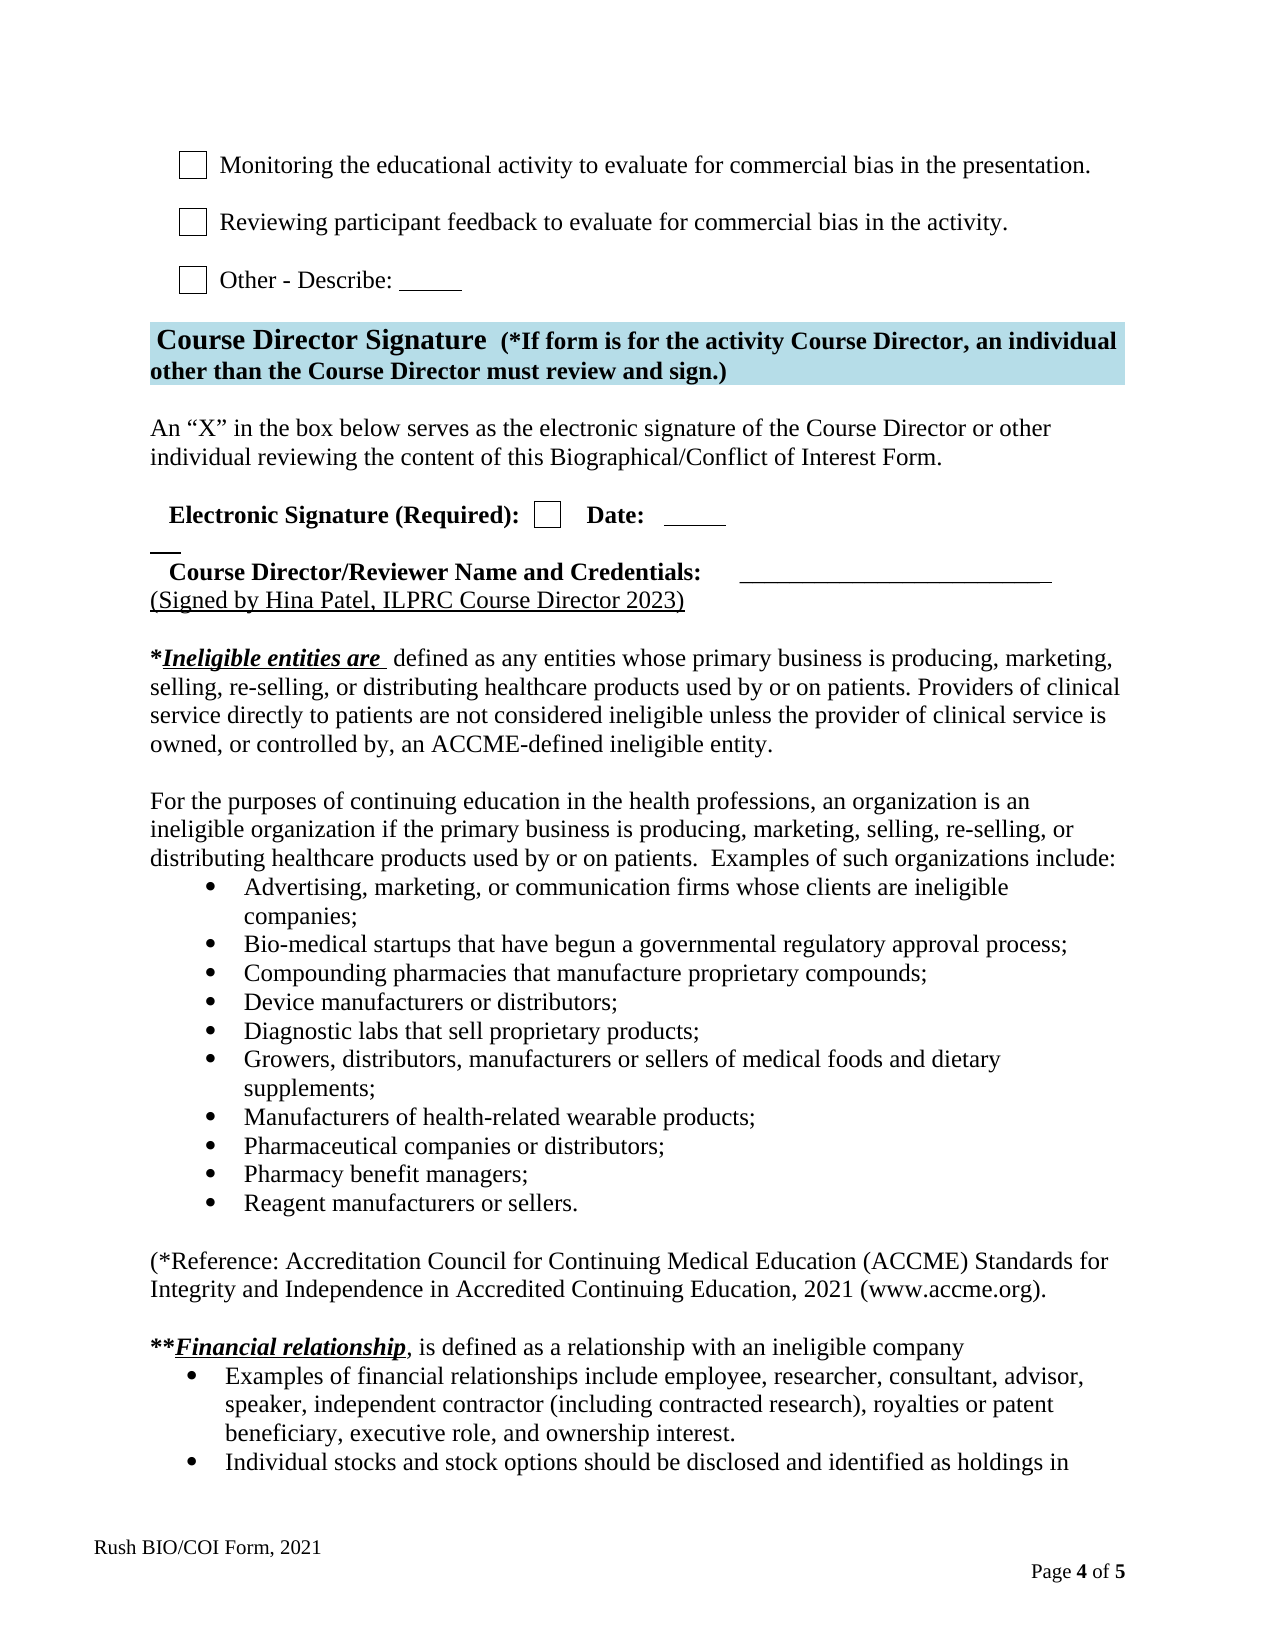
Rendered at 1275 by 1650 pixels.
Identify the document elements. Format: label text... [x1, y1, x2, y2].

text For the purposes of continuing education in the health professions, an organization is an ineligible organization if the primary business is producing, marketing, selling, re-selling, or distributing healthcare products used by or on patients. Examples of such organizations include: [150, 786, 1125, 872]
text *Ineligible entities are defined as any entities whose primary business is producing, marketing, selling, re-selling, or distributing healthcare products used by or on patients. Providers of clinical service directly to patients are not considered ineligible unless the provider of clinical service is owned, or controlled by, an ACCME-defined ineligible entity. [150, 643, 1125, 758]
list Diagnostic labs that sell proprietary products; [206, 1016, 1125, 1044]
list Manufacturers of health-related wearable products; [206, 1102, 1125, 1131]
list Examples of financial relationships include employee, researcher, consultant, advisor, speaker, independent contractor (including contracted research), royalties or patent beneficiary, executive role, and ownership interest. [187, 1361, 1125, 1447]
list Compounding pharmacies that manufacture proprietary compounds; [206, 958, 1125, 987]
text Course Director/Reviewer Name and Credentials: ________________________ (Signed by Hina Patel, ILPRC Course Director 2023) [150, 557, 1125, 614]
list Growers, distributors, manufacturers or sellers of medical foods and dietary supplements; [206, 1044, 1125, 1102]
text Monitoring the educational activity to evaluate for commercial bias in the presentation. [178, 150, 1125, 179]
text **Financial relationship, is defined as a relationship with an ineligible company [150, 1332, 1125, 1361]
list Pharmaceutical companies or distributors; [206, 1131, 1125, 1159]
text Course Director Signature (*If form is for the activity Course Director, an individual other than the Course Director must review and sign.) [150, 322, 1125, 385]
text Reviewing participant feedback to evaluate for commercial bias in the activity. [178, 207, 1125, 236]
list Device manufacturers or distributors; [206, 987, 1125, 1016]
text An “X” in the box below serves as the electronic signature of the Course Director or other individual reviewing the content of this Biographical/Conflict of Interest Form. [150, 413, 1125, 471]
list Bio-medical startups that have begun a governmental regulatory approval process; [206, 929, 1125, 958]
text Electronic Signature (Required): Date: [150, 500, 1125, 528]
text Other - Describe: [178, 265, 1125, 294]
list Advertising, marketing, or communication firms whose clients are ineligible companies; [206, 872, 1125, 929]
list Pharmacy benefit managers; [206, 1159, 1125, 1188]
list Reagent manufacturers or sellers. [206, 1188, 1125, 1217]
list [187, 1447, 1125, 1476]
text (*Reference: Accreditation Council for Continuing Medical Education (ACCME) Standards for Integrity and Independence in Accredited Continuing Education, 2021 (www.accme.org). [150, 1246, 1125, 1303]
